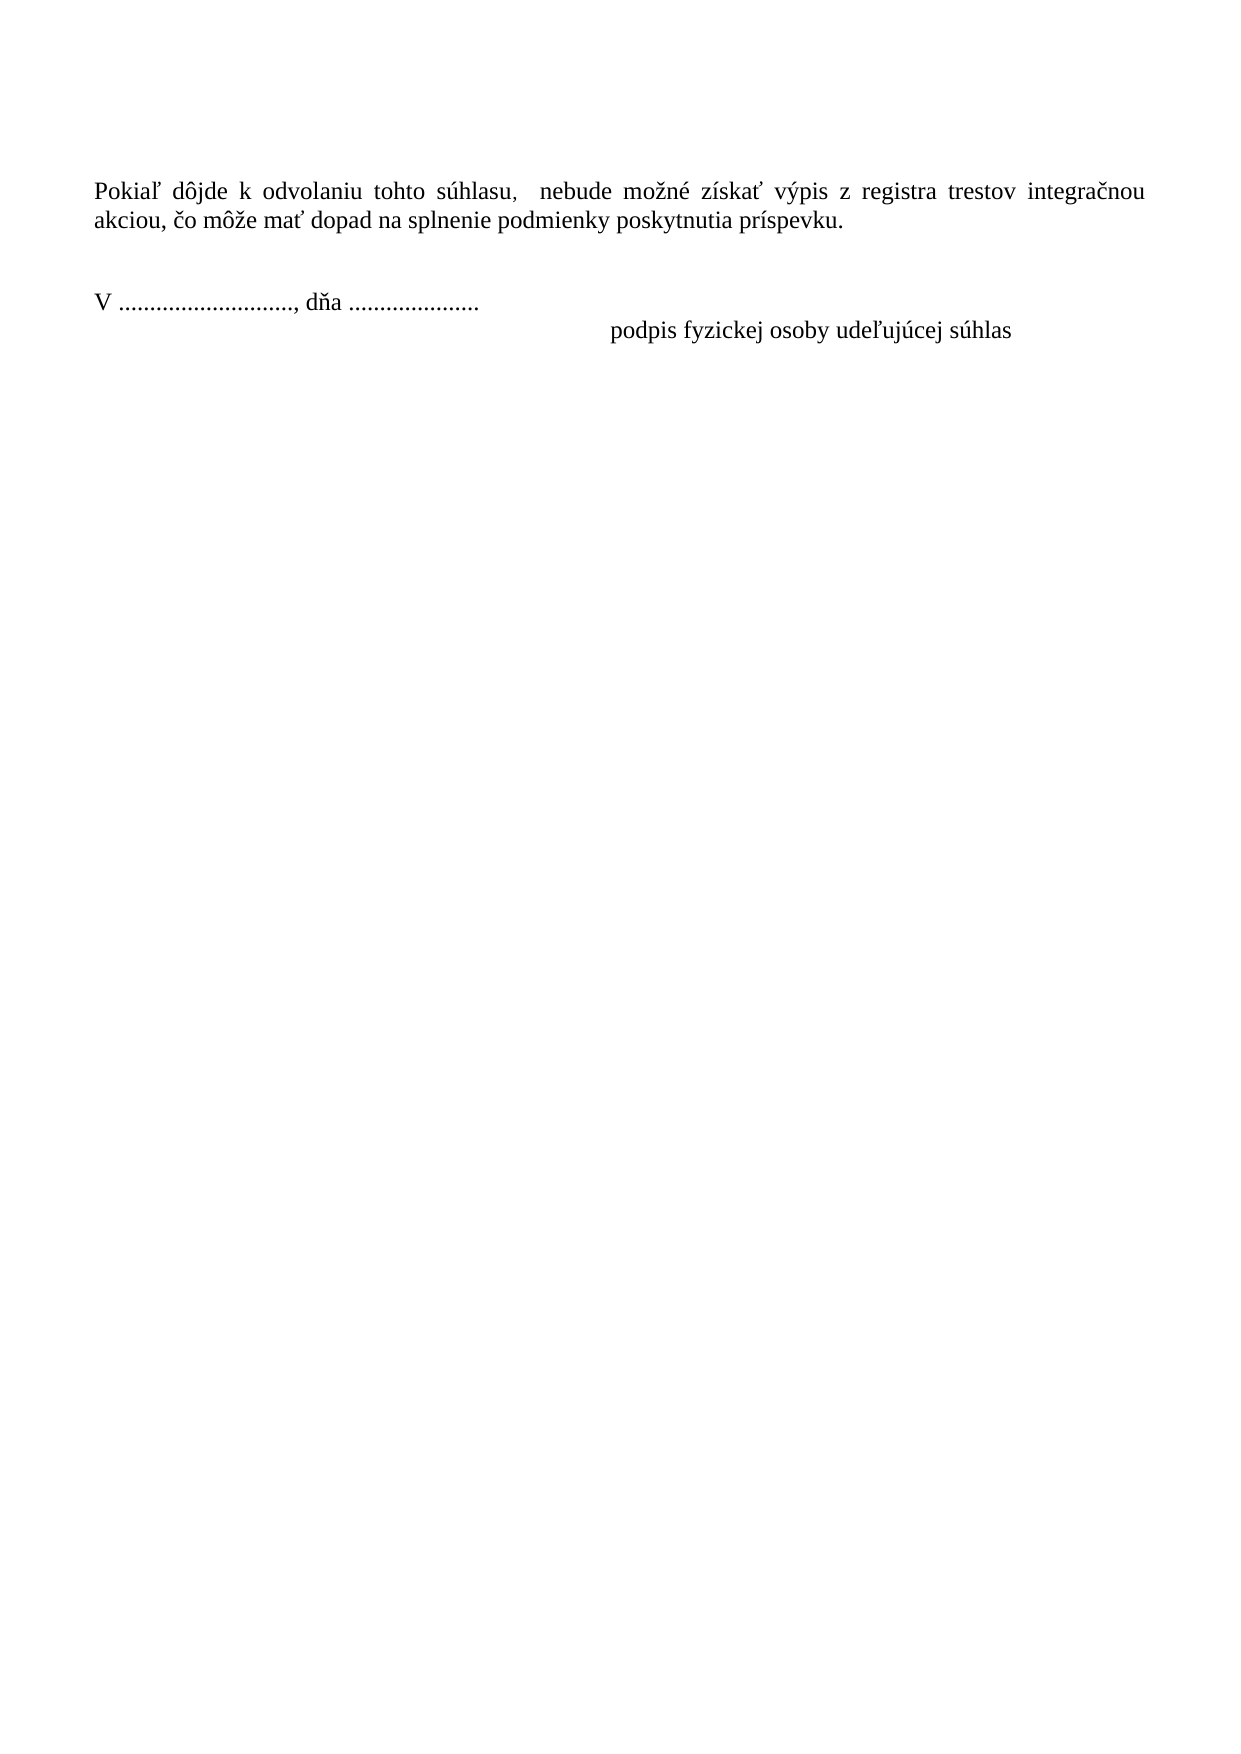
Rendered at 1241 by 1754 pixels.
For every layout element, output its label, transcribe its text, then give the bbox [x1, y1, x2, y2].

text V ............................, dňa ..................... [94, 287, 1146, 316]
text Pokiaľ dôjde k odvolaniu tohto súhlasu, nebude možné získať výpis z registra trestov integračnou akciou, čo môže mať dopad na splnenie podmienky poskytnutia príspevku. [94, 176, 1146, 234]
text podpis fyzickej osoby udeľujúcej súhlas [94, 316, 1146, 344]
